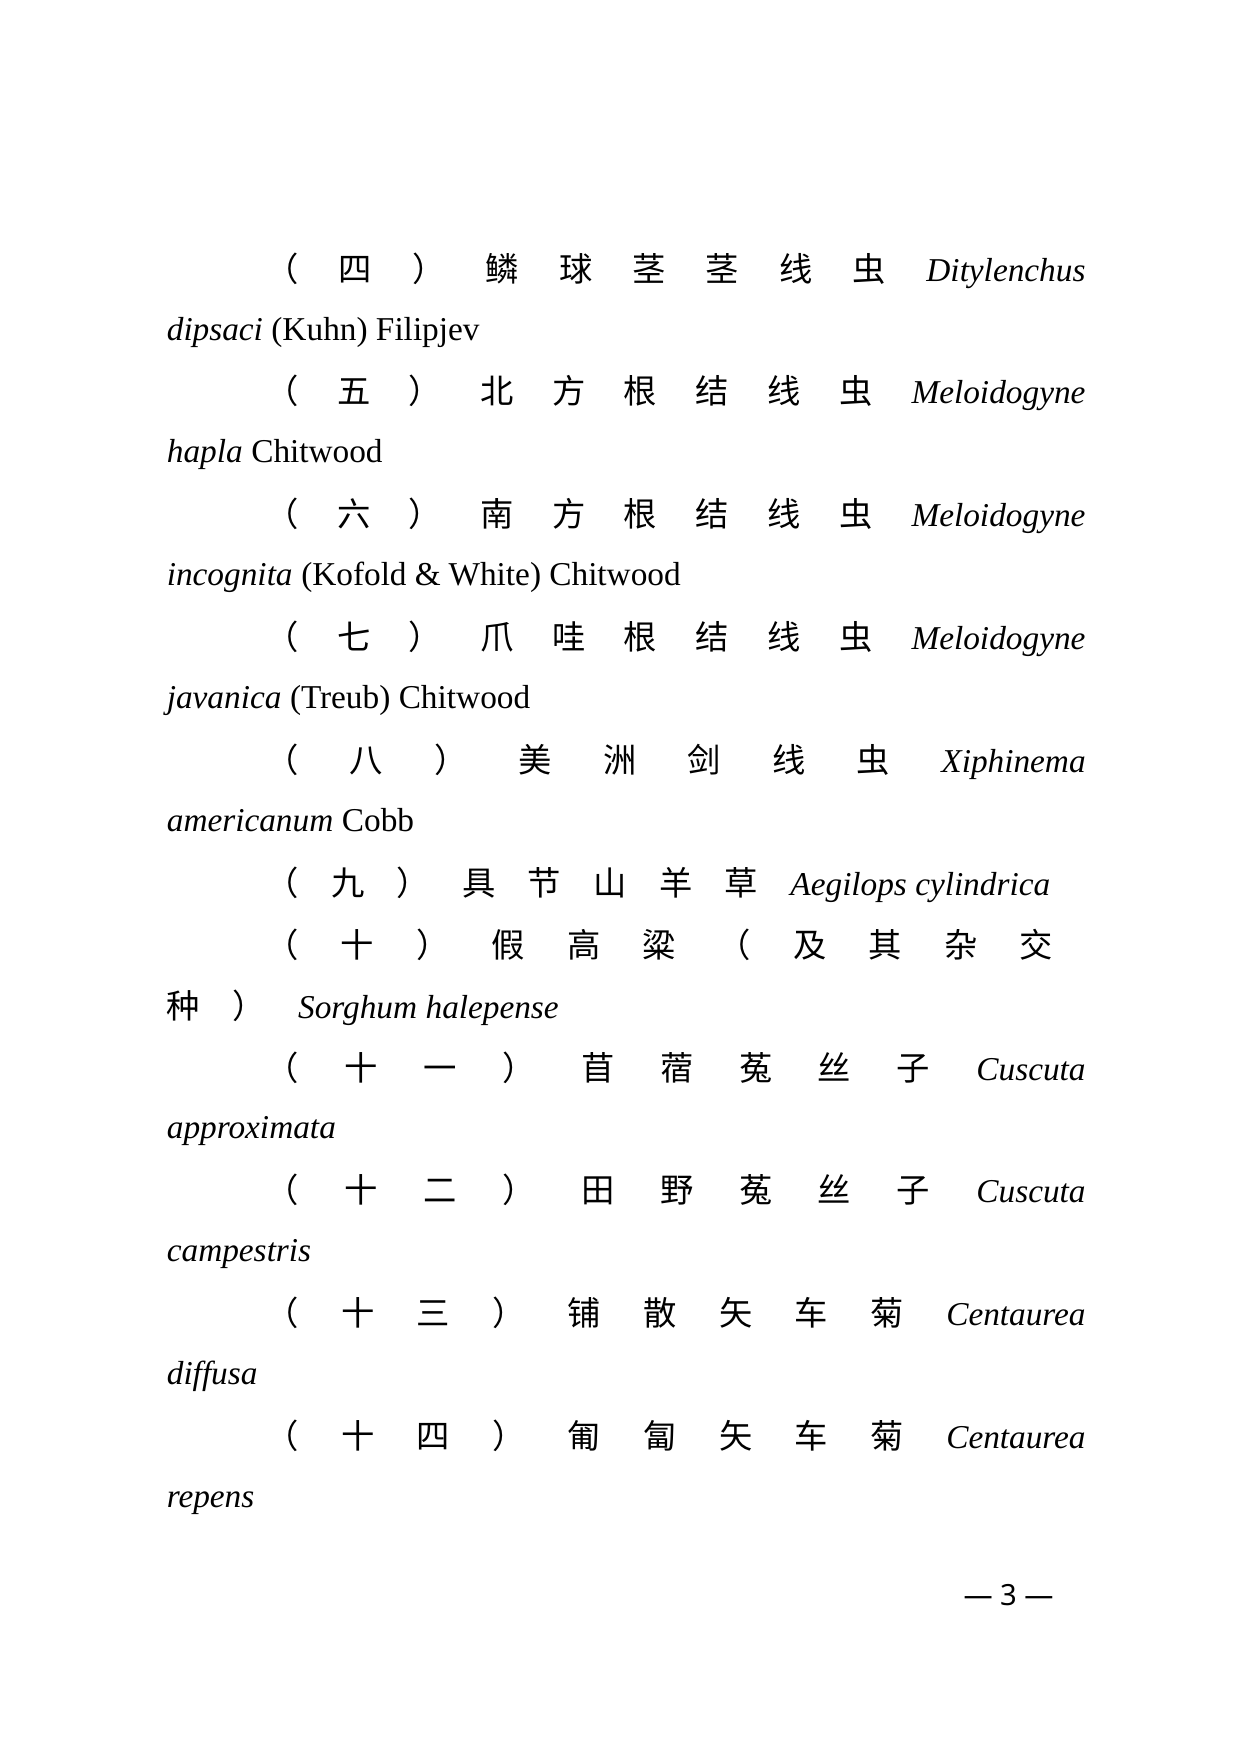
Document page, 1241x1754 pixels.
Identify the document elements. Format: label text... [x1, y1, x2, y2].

text （四）鳞球茎茎线虫Ditylenchus dipsaci (Kuhn) Filipjev [167, 236, 1085, 359]
text （十三）铺散矢车菊Centaurea diffusa [167, 1281, 1085, 1403]
text （十）假高粱（及其杂交种）Sorghum halepense [167, 912, 1085, 1035]
text （十一）苜蓿菟丝子Cuscuta approximata [167, 1035, 1085, 1158]
text （九）具节山羊草Aegilops cylindrica [167, 850, 1085, 912]
text （十二）田野菟丝子Cuscuta campestris [167, 1158, 1085, 1281]
text （八）美洲剑线虫Xiphinema americanum Cobb [167, 727, 1085, 850]
text （五）北方根结线虫Meloidogyne hapla Chitwood [167, 359, 1085, 482]
text （六）南方根结线虫Meloidogyne incognita (Kofold & White) Chitwood [167, 482, 1085, 604]
text （七）爪哇根结线虫Meloidogyne javanica (Treub) Chitwood [167, 604, 1085, 727]
text （十四）匍匐矢车菊Centaurea repens [167, 1403, 1085, 1526]
